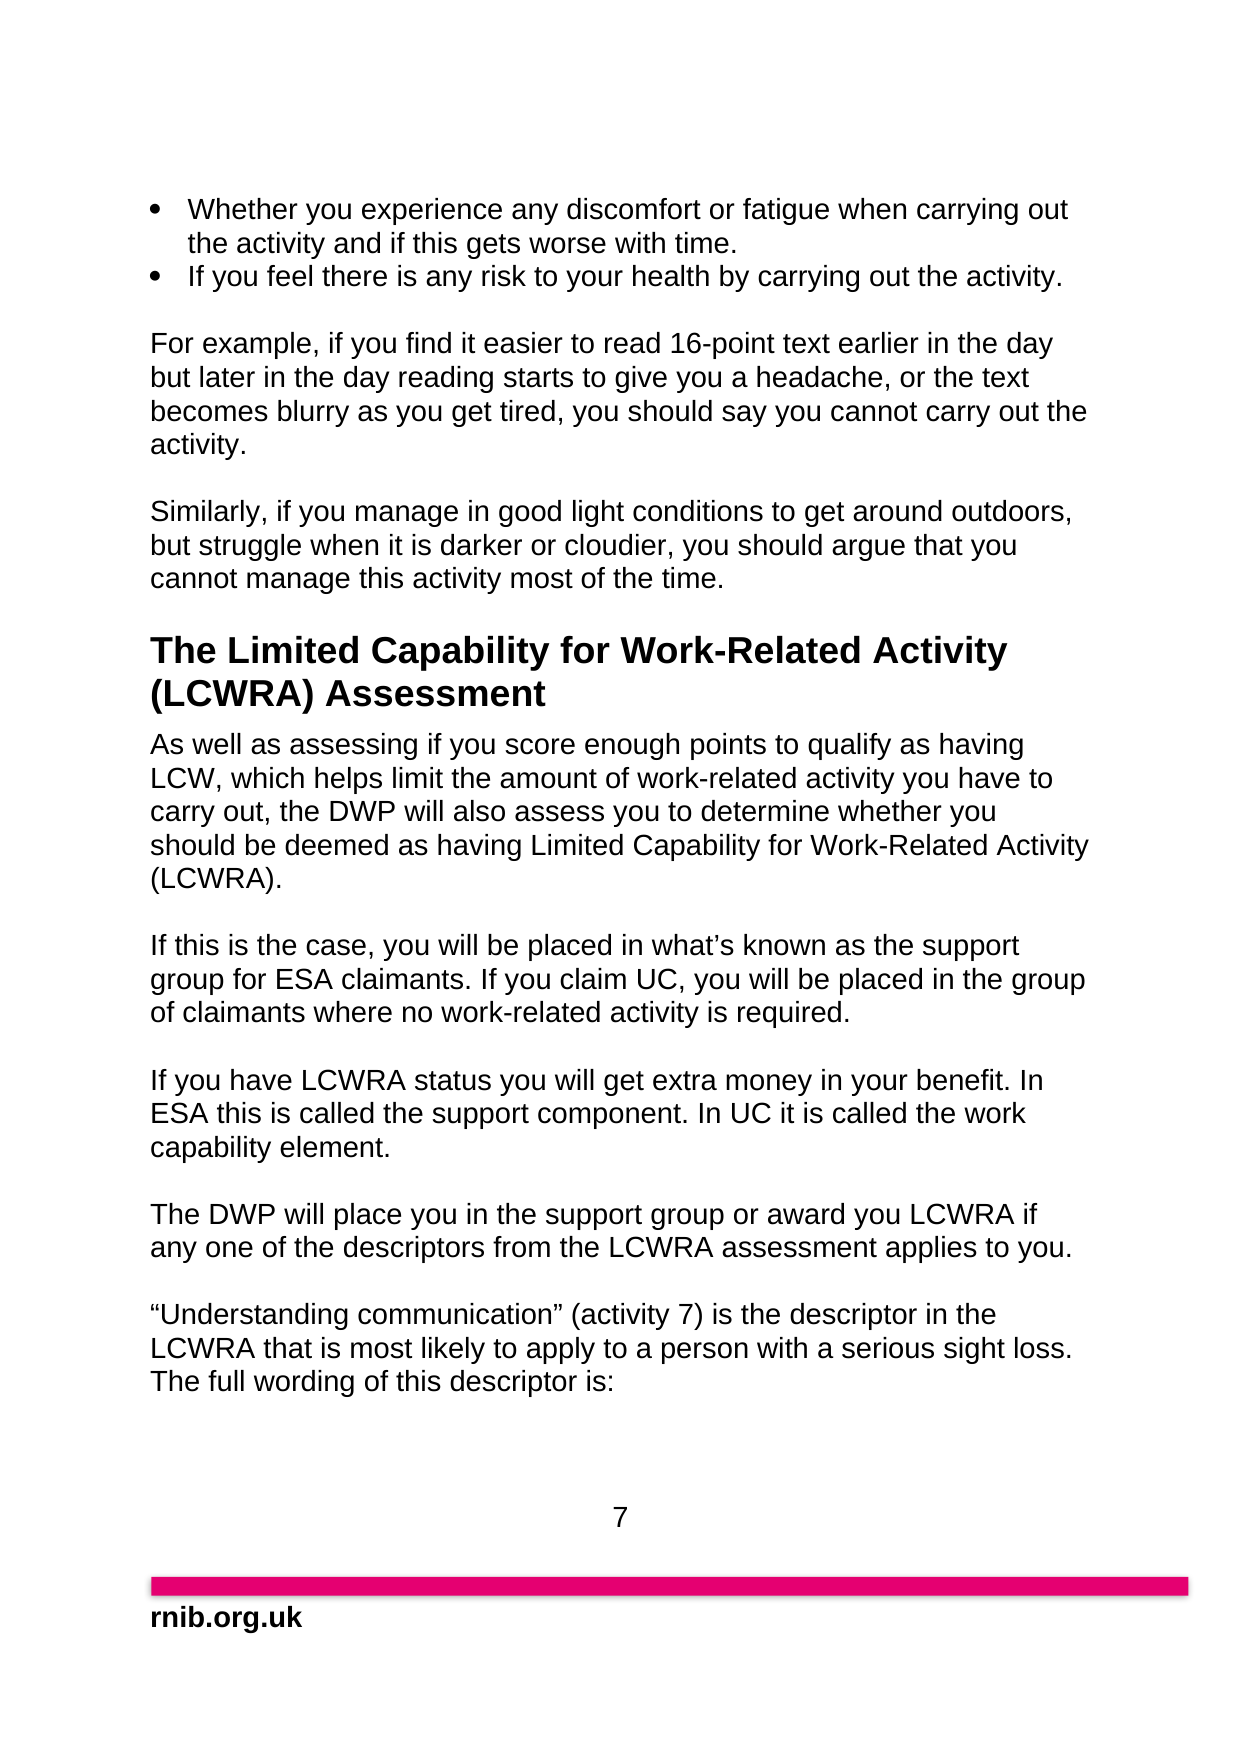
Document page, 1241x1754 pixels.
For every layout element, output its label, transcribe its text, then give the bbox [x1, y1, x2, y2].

text Similarly, if you manage in good light conditions to get around outdoors, but struggle when it is darker or cloudier, you should argue that you cannot manage this activity most of the time. [150, 494, 1090, 595]
text If you have LCWRA status you will get extra money in your benefit. In ESA this is called the support component. In UC it is called the work capability element. [150, 1063, 1090, 1163]
text The DWP will place you in the support group or award you LCWRA if any one of the descriptors from the LCWRA assessment applies to you. [150, 1197, 1090, 1264]
text If this is the case, you will be placed in what’s known as the support group for ESA claimants. If you claim UC, you will be placed in the group of claimants where no work-related activity is required. [150, 928, 1090, 1029]
list If you feel there is any risk to your health by carrying out the activity. [150, 259, 1090, 293]
text For example, if you find it easier to read 16-point text earlier in the day but later in the day reading starts to give you a headache, or the text becomes blurry as you get tired, you should say you cannot carry out the activity. [150, 327, 1090, 461]
text “Understanding communication” (activity 7) is the descriptor in the LCWRA that is most likely to apply to a person with a serious sight loss. The full wording of this descriptor is: [150, 1297, 1090, 1398]
list Whether you experience any discomfort or fatigue when carrying out the activity and if this gets worse with time. [150, 192, 1090, 259]
text As well as assessing if you score enough points to qualify as having LCW, which helps limit the amount of work-related activity you have to carry out, the DWP will also assess you to determine whether you should be deemed as having Limited Capability for Work-Related Activity (LCWRA). [150, 727, 1090, 895]
subtitle The Limited Capability for Work-Related Activity (LCWRA) Assessment [150, 628, 1090, 715]
